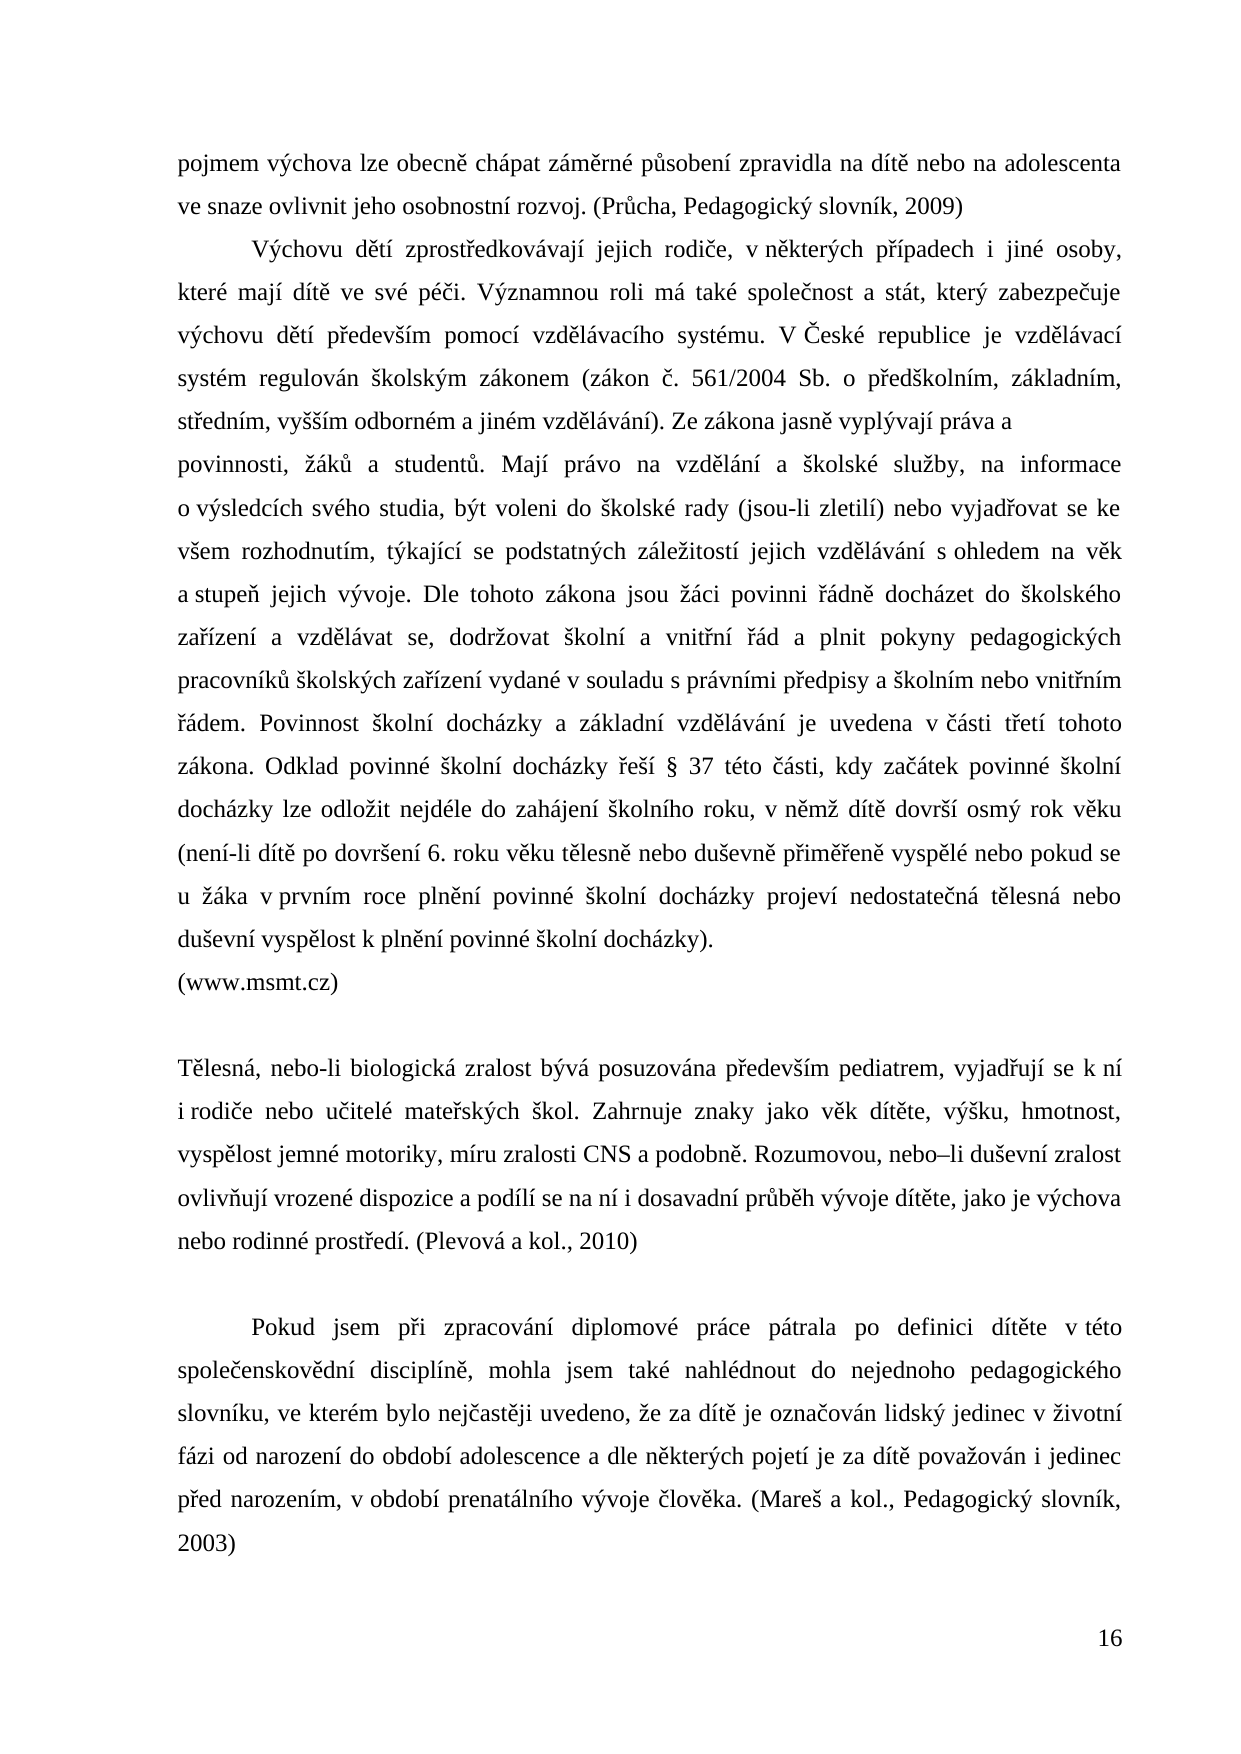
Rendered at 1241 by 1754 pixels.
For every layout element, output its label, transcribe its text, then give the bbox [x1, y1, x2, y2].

text Pokud jsem při zpracování diplomové práce pátrala po definici dítěte v této společenskovědní disciplíně, mohla jsem také nahlédnout do nejednoho pedagogického slovníku, ve kterém bylo nejčastěji uvedeno, že za dítě je označován lidský jedinec v životní fázi od narození do období adolescence a dle některých pojetí je za dítě považován i jedinec před narozením, v období prenatálního vývoje člověka. (Mareš a kol., Pedagogický slovník, 2003) [177, 1312, 1122, 1556]
text povinnosti, žáků a studentů. Mají právo na vzdělání a školské služby, na informace o výsledcích svého studia, být voleni do školské rady (jsou-li zletilí) nebo vyjadřovat se ke všem rozhodnutím, týkající se podstatných záležitostí jejich vzdělávání s ohledem na věk a stupeň jejich vývoje. Dle tohoto zákona jsou žáci povinni řádně docházet do školského zařízení a vzdělávat se, dodržovat školní a vnitřní řád a plnit pokyny pedagogických pracovníků školských zařízení vydané v souladu s právními předpisy a školním nebo vnitřním řádem. Povinnost školní docházky a základní vzdělávání je uvedena v části třetí tohoto zákona. Odklad povinné školní docházky řeší § 37 této části, kdy začátek povinné školní docházky lze odložit nejdéle do zahájení školního roku, v němž dítě dovrší osmý rok věku (není-li dítě po dovršení 6. roku věku tělesně nebo duševně přiměřeně vyspělé nebo pokud se u žáka v prvním roce plnění povinné školní docházky projeví nedostatečná tělesná nebo duševní vyspělost k plnění povinné školní docházky). [177, 449, 1122, 953]
text Výchovu dětí zprostředkovávají jejich rodiče, v některých případech i jiné osoby, které mají dítě ve své péči. Významnou roli má také společnost a stát, který zabezpečuje výchovu dětí především pomocí vzdělávacího systému. V České republice je vzdělávací systém regulován školským zákonem (zákon č. 561/2004 Sb. o předškolním, základním, středním, vyšším odborném a jiném vzdělávání). Ze zákona jasně vyplývají práva a [177, 234, 1122, 435]
text Tělesná, nebo-li biologická zralost bývá posuzována především pediatrem, vyjadřují se k ní i rodiče nebo učitelé mateřských škol. Zahrnuje znaky jako věk dítěte, výšku, hmotnost, vyspělost jemné motoriky, míru zralosti CNS a podobně. Rozumovou, nebo–li duševní zralost ovlivňují vrozené dispozice a podílí se na ní i dosavadní průběh vývoje dítěte, jako je výchova nebo rodinné prostředí. (Plevová a kol., 2010) [177, 1053, 1122, 1254]
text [177, 148, 1122, 219]
text (www.msmt.cz) [177, 967, 1122, 996]
